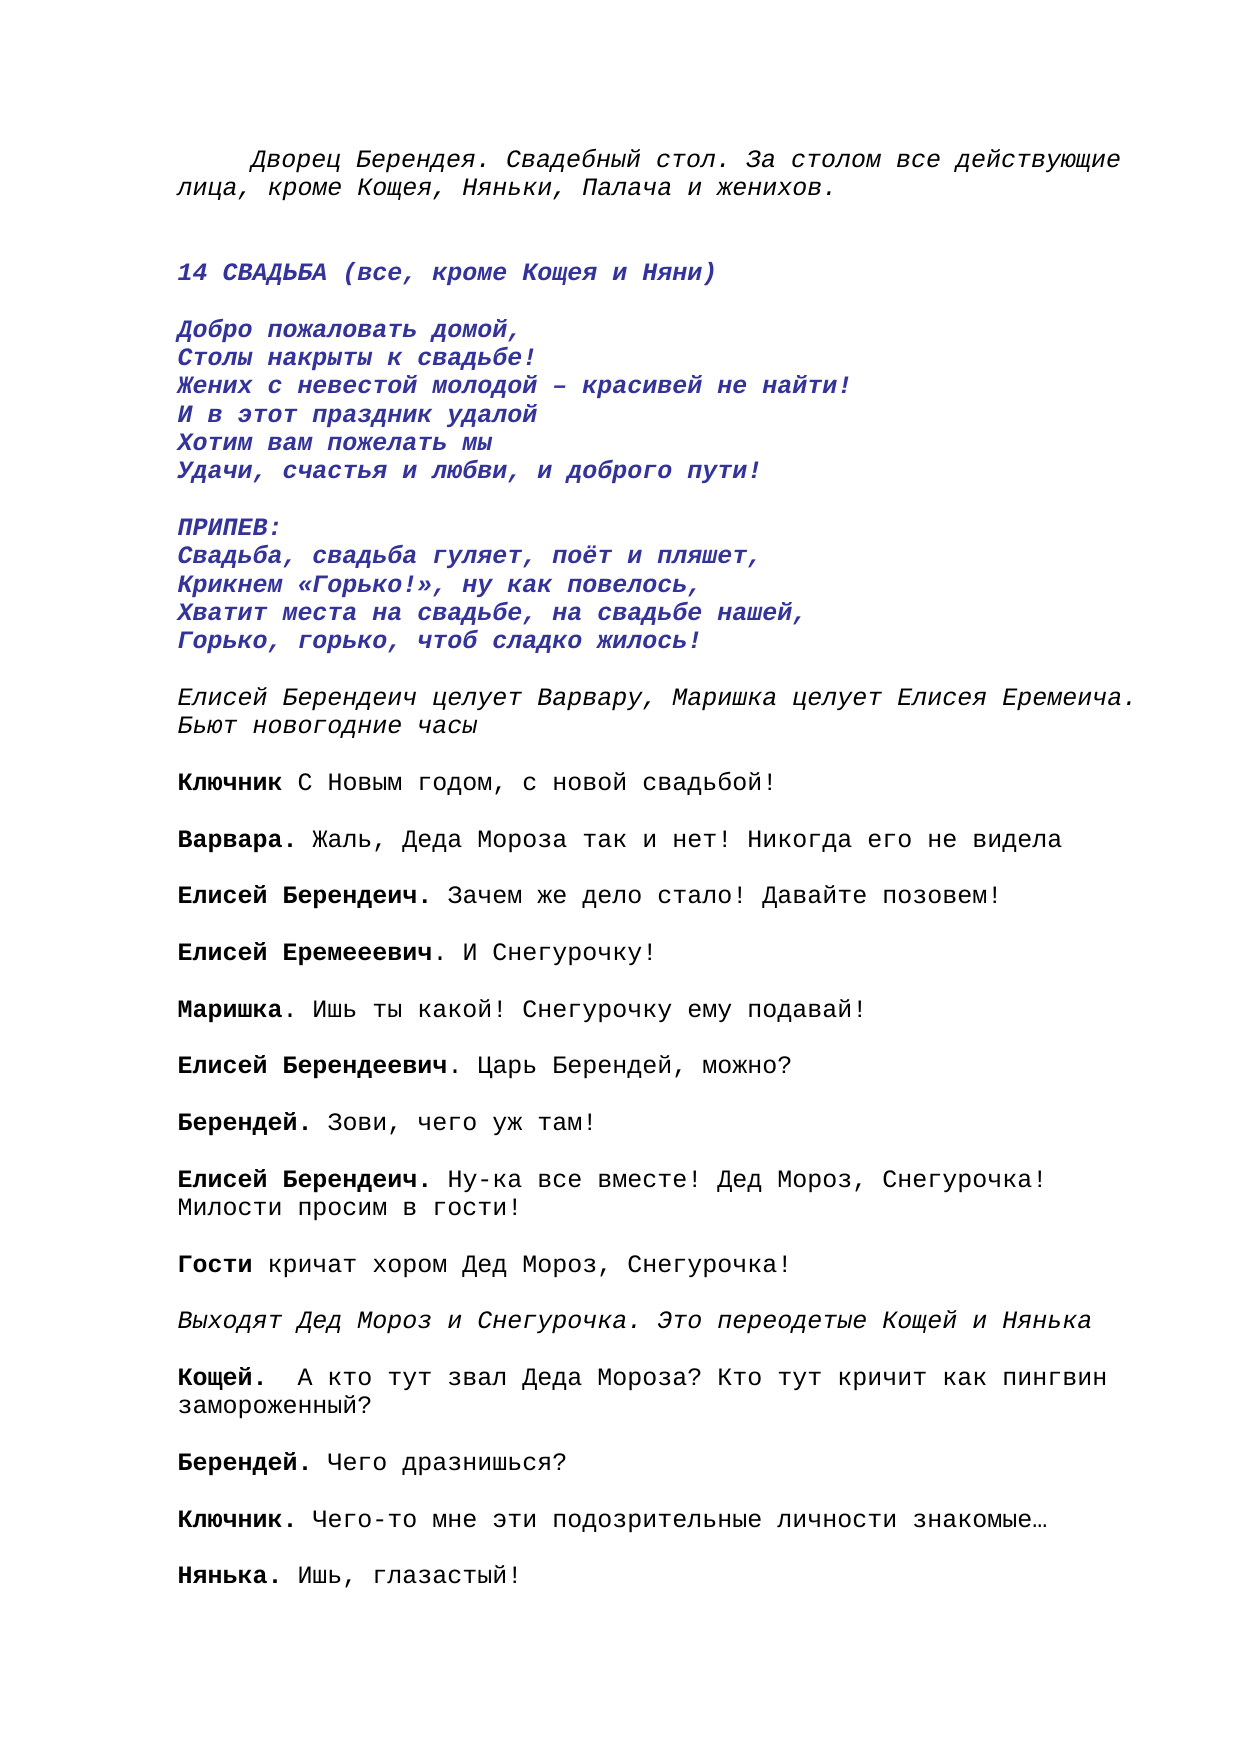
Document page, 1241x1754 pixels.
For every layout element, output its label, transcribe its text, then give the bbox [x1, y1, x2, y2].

text И в этот праздник удалой [177, 401, 1152, 430]
text ПРИПЕВ: [177, 515, 1152, 543]
text Удачи, счастья и любви, и доброго пути! [177, 458, 1152, 486]
text Елисей Еремееевич. И Снегурочку! [177, 940, 1152, 968]
text Гости кричат хором Дед Мороз, Снегурочка! [177, 1251, 1152, 1280]
text Свадьба, свадьба гуляет, поёт и пляшет, [177, 543, 1152, 571]
text Крикнем «Горько!», ну как повелось, [177, 571, 1152, 600]
text Берендей. Зови, чего уж там! [177, 1110, 1152, 1138]
text Нянька. Ишь, глазастый! [177, 1563, 1152, 1591]
text 14 СВАДЬБА (все, кроме Кощея и Няни) [177, 260, 1152, 288]
text Выходят Дед Мороз и Снегурочка. Это переодетые Кощей и Нянька [177, 1308, 1152, 1336]
text Ключник С Новым годом, с новой свадьбой! [177, 770, 1152, 798]
text Хотим вам пожелать мы [177, 430, 1152, 458]
text Елисей Берендеич целует Варвару, Маришка целует Елисея Еремеича. Бьют новогодние часы [177, 685, 1152, 741]
text Берендей. Чего дразнишься? [177, 1450, 1152, 1478]
text Горько, горько, чтоб сладко жилось! [177, 628, 1152, 656]
text Хватит места на свадьбе, на свадьбе нашей, [177, 600, 1152, 628]
text Жених с невестой молодой – красивей не найти! [177, 373, 1152, 401]
text Елисей Берендеич. Ну-ка все вместе! Дед Мороз, Снегурочка! Милости просим в гости! [177, 1166, 1152, 1223]
text Столы накрыты к свадьбе! [177, 345, 1152, 373]
text Кощей. А кто тут звал Деда Мороза? Кто тут кричит как пингвин замороженный? [177, 1365, 1152, 1421]
text Добро пожаловать домой, [177, 316, 1152, 345]
text Дворец Берендея. Свадебный стол. За столом все действующие лица, кроме Кощея, Няньки, Палача и женихов. [177, 146, 1152, 203]
text Маришка. Ишь ты какой! Снегурочку ему подавай! [177, 996, 1152, 1025]
text Варвара. Жаль, Деда Мороза так и нет! Никогда его не видела [177, 826, 1152, 855]
text Елисей Берендеич. Зачем же дело стало! Давайте позовем! [177, 883, 1152, 911]
text Ключник. Чего-то мне эти подозрительные личности знакомые… [177, 1506, 1152, 1535]
text Елисей Берендеевич. Царь Берендей, можно? [177, 1053, 1152, 1081]
